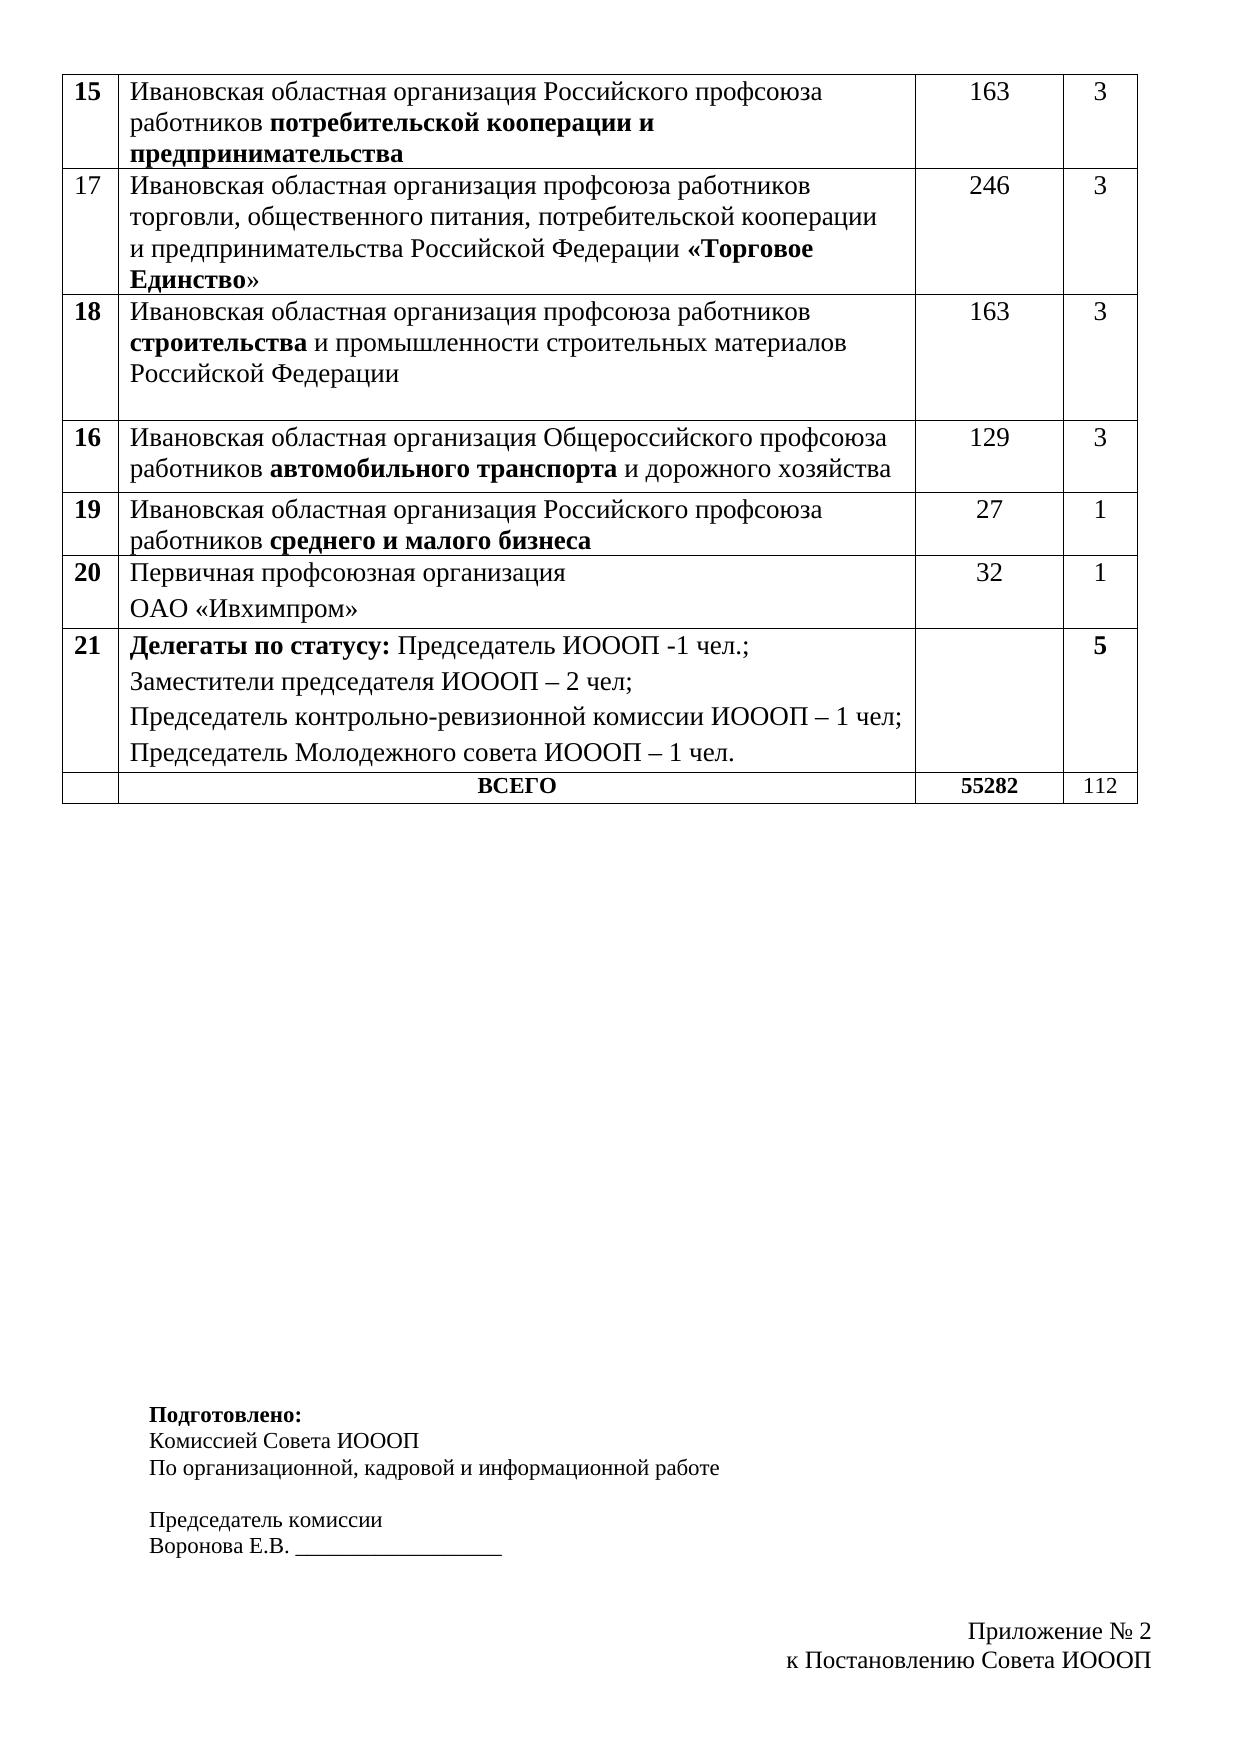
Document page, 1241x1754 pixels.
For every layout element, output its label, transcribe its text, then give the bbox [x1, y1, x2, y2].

table_cell 1 [1064, 493, 1137, 555]
table_cell [916, 629, 1063, 772]
table_cell 55282 [916, 773, 1063, 803]
table_cell 1 [1064, 556, 1137, 628]
table_cell Первичная профсоюзная организация ОАО «Ивхимпром» [119, 556, 915, 628]
table_cell 16 [63, 421, 118, 492]
table_cell 21 [63, 629, 118, 772]
table_cell 32 [916, 556, 1063, 628]
table_cell 112 [1064, 773, 1137, 803]
list Председатель комиссии [149, 1506, 1152, 1533]
table_cell Ивановская областная организация Российского профсоюза работников потребительской кооперации и предпринимательства [119, 75, 915, 168]
text к Постановлению Совета ИОООП [74, 1645, 1152, 1674]
table_cell 20 [63, 556, 118, 628]
list По организационной, кадровой и информационной работе [149, 1453, 1152, 1480]
table_cell 3 [1064, 295, 1137, 419]
table_cell ВСЕГО [119, 773, 915, 803]
text Приложение № 2 [74, 1616, 1152, 1645]
table_cell 18 [63, 295, 118, 419]
table_cell Делегаты по статусу: Председатель ИОООП -1 чел.; Заместители председателя ИОООП – 2 чел; Председатель контрольно-ревизионной комиссии ИОООП – 1 чел; Председатель Молодежного совета ИОООП – 1 чел. [119, 629, 915, 772]
table_cell 3 [1064, 75, 1137, 168]
table_cell Ивановская областная организация профсоюза работников торговли, общественного питания, потребительской кооперации и предпринимательства Российской Федерации «Торговое Единство» [119, 169, 915, 294]
table_cell 17 [63, 169, 118, 294]
table_cell Ивановская областная организация профсоюза работников строительства и промышленности строительных материалов Российской Федерации [119, 295, 915, 419]
table_cell 163 [916, 75, 1063, 168]
table_cell 3 [1064, 169, 1137, 294]
table_cell 129 [916, 421, 1063, 492]
table_cell [63, 773, 118, 803]
table_cell 5 [1064, 629, 1137, 772]
table_cell Ивановская областная организация Российского профсоюза работников среднего и малого бизнеса [119, 493, 915, 555]
list Подготовлено: [149, 1401, 1152, 1427]
list Комиссией Совета ИОООП [149, 1427, 1152, 1453]
table_cell 163 [916, 295, 1063, 419]
table_cell 27 [916, 493, 1063, 555]
table_cell 246 [916, 169, 1063, 294]
table_cell 19 [63, 493, 118, 555]
list Воронова Е.В. __________________ [149, 1533, 1152, 1559]
table_cell 15 [63, 75, 118, 168]
table_cell 3 [1064, 421, 1137, 492]
table_cell Ивановская областная организация Общероссийского профсоюза работников автомобильного транспорта и дорожного хозяйства [119, 421, 915, 492]
